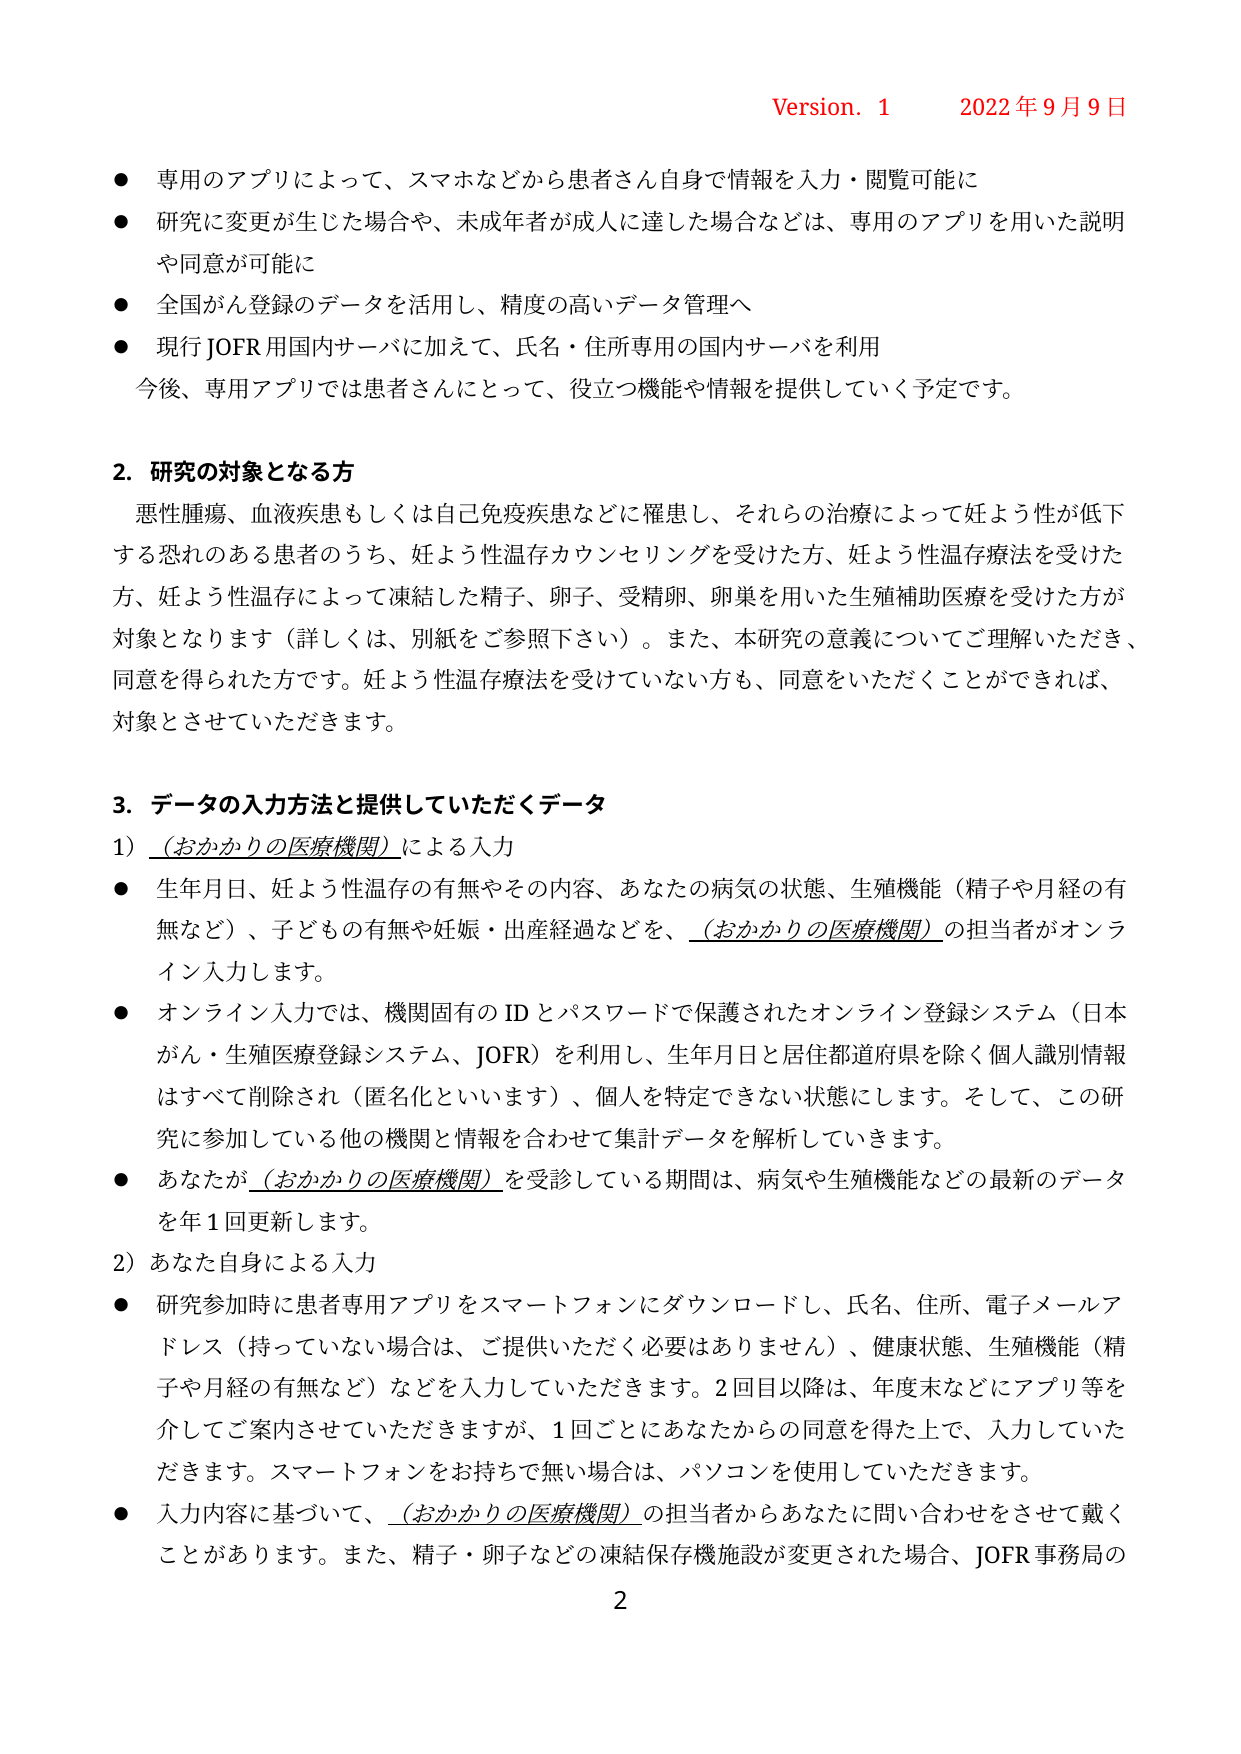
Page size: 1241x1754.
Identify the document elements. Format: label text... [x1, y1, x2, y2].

text 悪性腫瘍、血液疾患もしくは自己免疫疾患などに罹患し、それらの治療によって妊よう性が低下する恐れのある患者のうち、妊よう性温存カウンセリングを受けた方、妊よう性温存療法を受けた方、妊よう性温存によって凍結した精子、卵子、受精卵、卵巣を用いた生殖補助医療を受けた方が対象となります（詳しくは、別紙をご参照下さい）。また、本研究の意義についてご理解いただき、同意を得られた方です。妊よう性温存療法を受けていない方も、同意をいただくことができれば、対象とさせていただきます。 [112, 491, 1128, 741]
list 専用のアプリによって、スマホなどから患者さん自身で情報を入力・閲覧可能に [112, 158, 1128, 199]
list データの入力方法と提供していただくデータ [112, 783, 1128, 824]
list オンライン入力では、機関固有のIDとパスワードで保護されたオンライン登録システム（日本がん・生殖医療登録システム、JOFR）を利用し、生年月日と居住都道府県を除く個人識別情報はすべて削除され（匿名化といいます）、個人を特定できない状態にします。そして、この研究に参加している他の機関と情報を合わせて集計データを解析していきます。 [112, 991, 1128, 1158]
list 研究に変更が生じた場合や、未成年者が成人に達した場合などは、専用のアプリを用いた説明や同意が可能に [112, 199, 1128, 283]
list 研究の対象となる方 [112, 449, 1128, 491]
list 現行JOFR用国内サーバに加えて、氏名・住所専用の国内サーバを利用 [112, 324, 1128, 366]
text 今後、専用アプリでは患者さんにとって、役立つ機能や情報を提供していく予定です。 [112, 366, 1128, 408]
list 研究参加時に患者専用アプリをスマートフォンにダウンロードし、氏名、住所、電子メールアドレス（持っていない場合は、ご提供いただく必要はありません）、健康状態、生殖機能（精子や月経の有無など）などを入力していただきます。2回目以降は、年度末などにアプリ等を介してご案内させていただきますが、1回ごとにあなたからの同意を得た上で、入力していただきます。スマートフォンをお持ちで無い場合は、パソコンを使用していただきます。 [112, 1283, 1128, 1491]
list あなたが（おかかりの医療機関）を受診している期間は、病気や生殖機能などの最新のデータを年1回更新します。 [112, 1158, 1128, 1241]
list 生年月日、妊よう性温存の有無やその内容、あなたの病気の状態、生殖機能（精子や月経の有無など）、子どもの有無や妊娠・出産経過などを、（おかかりの医療機関）の担当者がオンライン入力します。 [112, 866, 1128, 991]
text 1）（おかかりの医療機関）による入力 [112, 824, 1128, 866]
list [112, 1491, 1128, 1574]
text 2）あなた自身による入力 [112, 1241, 1128, 1283]
list 全国がん登録のデータを活用し、精度の高いデータ管理へ [112, 283, 1128, 324]
